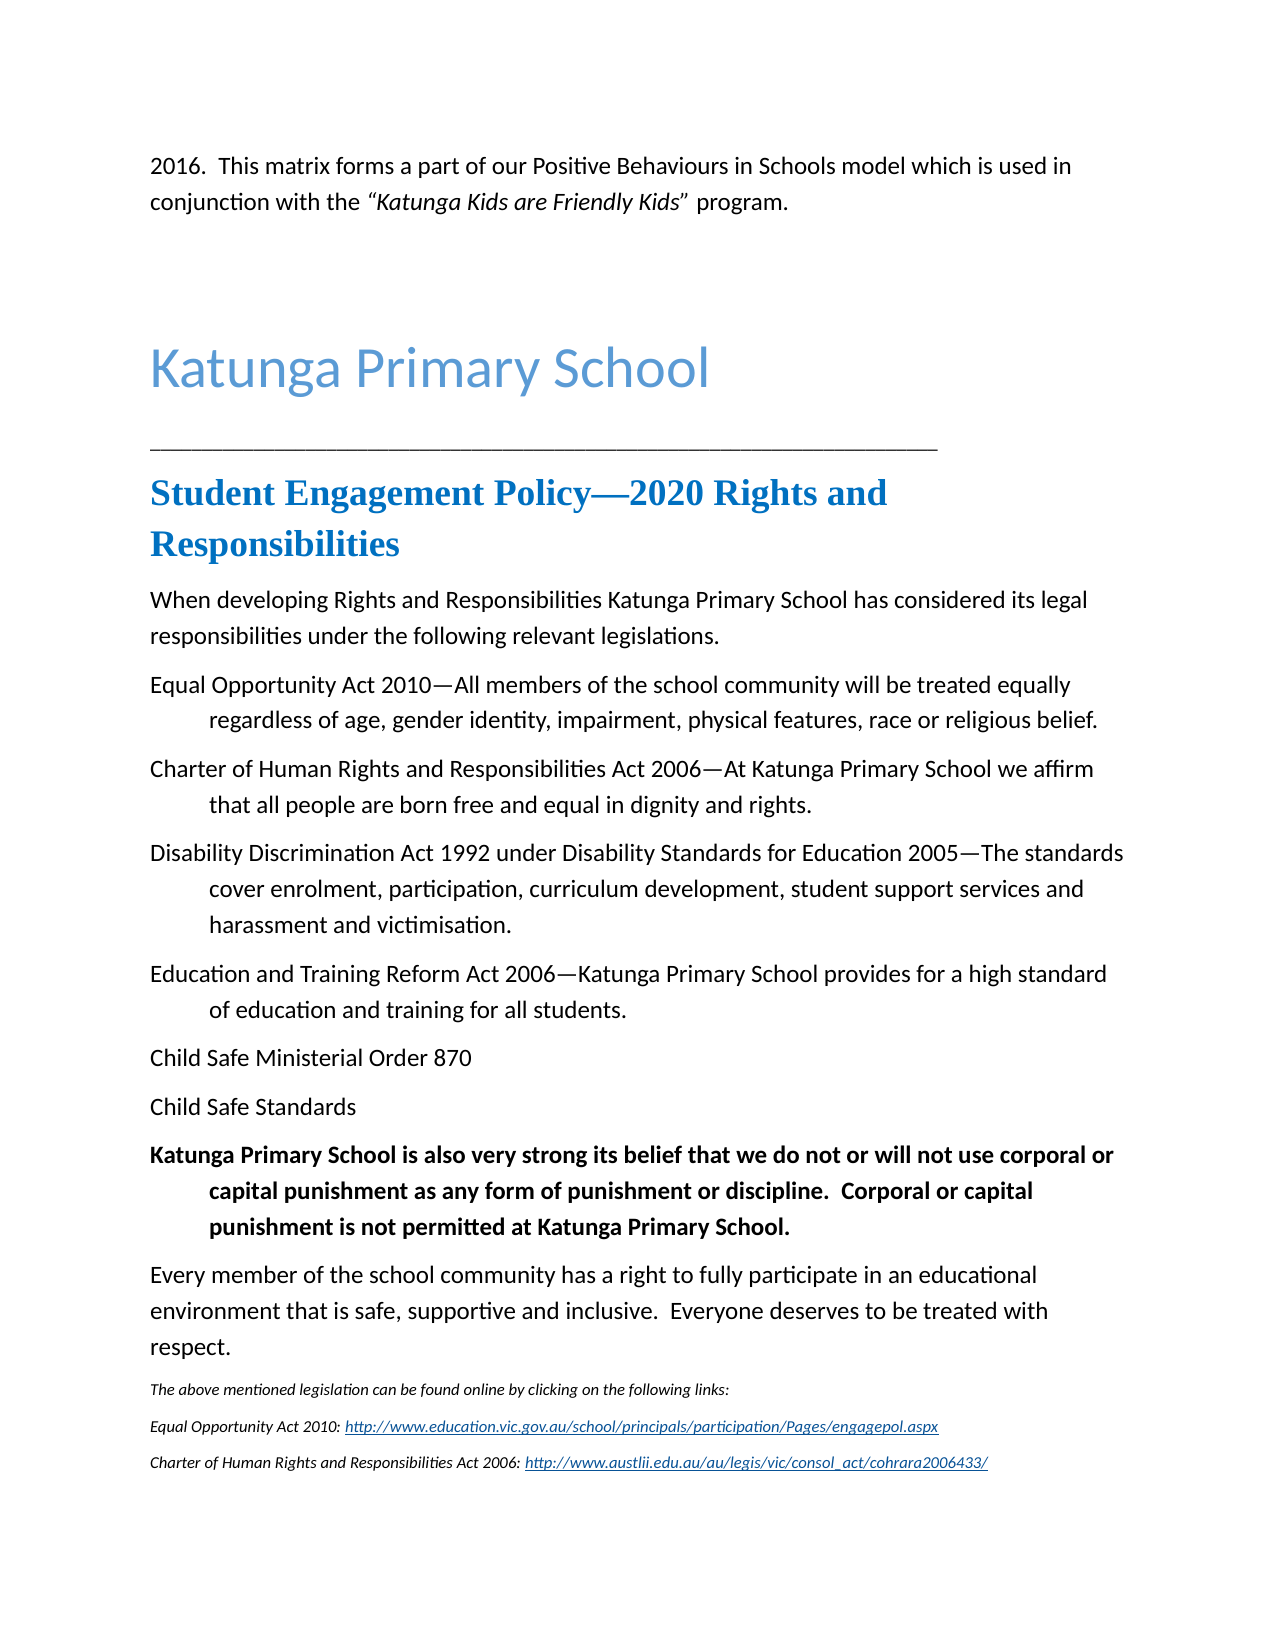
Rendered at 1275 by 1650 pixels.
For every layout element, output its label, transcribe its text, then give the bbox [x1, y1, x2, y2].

text Student Engagement Policy—2020 Rights and Responsibilities [150, 470, 1125, 564]
text Disability Discrimination Act 1992 under Disability Standards for Education 2005—The standards cover enrolment, participation, curriculum development, student support services and harassment and victimisation. [150, 837, 1125, 940]
text Charter of Human Rights and Responsibilities Act 2006—At Katunga Primary School we affirm that all people are born free and equal in dignity and rights. [150, 753, 1125, 819]
text Child Safe Ministerial Order 870 [150, 1042, 1125, 1073]
text ____________________________________________________________________________ [150, 428, 1125, 453]
text Every member of the school community has a right to fully participate in an educational environment that is safe, supportive and inclusive. Everyone deserves to be treated with respect. [150, 1259, 1125, 1362]
text Katunga Primary School is also very strong its belief that we do not or will not use corporal or capital punishment as any form of punishment or discipline. Corporal or capital punishment is not permitted at Katunga Primary School. [150, 1139, 1125, 1241]
text The above mentioned legislation can be found online by clicking on the following links: [150, 1380, 1125, 1400]
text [150, 150, 1125, 216]
text Child Safe Standards [150, 1091, 1125, 1121]
text Equal Opportunity Act 2010—All members of the school community will be treated equally regardless of age, gender identity, impairment, physical features, race or religious belief. [150, 669, 1125, 735]
text Education and Training Reform Act 2006—Katunga Primary School provides for a high standard of education and training for all students. [150, 958, 1125, 1024]
text Equal Opportunity Act 2010: http://www.education.vic.gov.au/school/principals/participation/Pages/engagepol.aspx [150, 1416, 1125, 1436]
text Katunga Primary School [150, 331, 1125, 402]
text When developing Rights and Responsibilities Katunga Primary School has considered its legal responsibilities under the following relevant legislations. [150, 584, 1125, 651]
text Charter of Human Rights and Responsibilities Act 2006: http://www.austlii.edu.au/au/legis/vic/consol_act/cohrara2006433/ [150, 1453, 1125, 1473]
